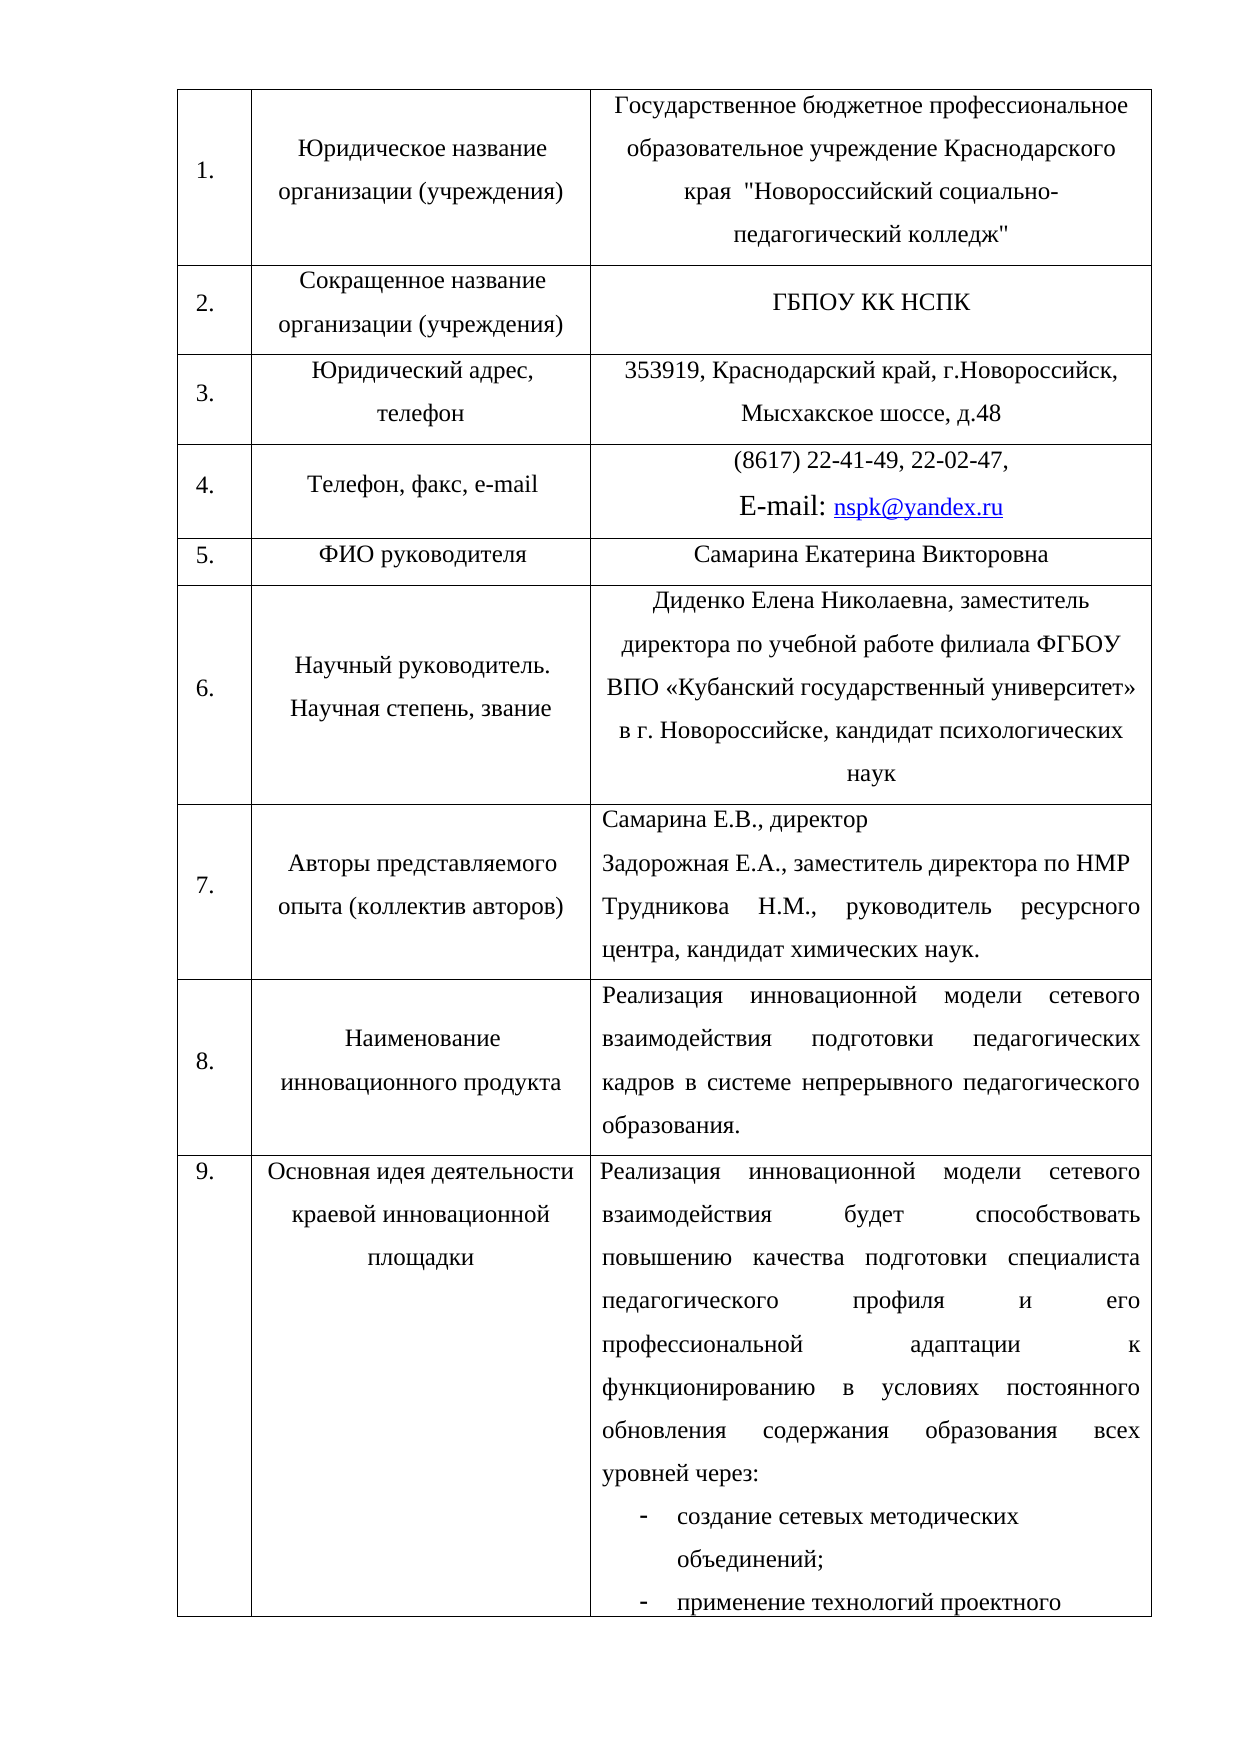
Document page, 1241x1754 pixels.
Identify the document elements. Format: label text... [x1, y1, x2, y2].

table_cell [178, 805, 251, 979]
table_cell Авторы представляемого опыта (коллектив авторов) [252, 805, 590, 979]
table_cell ГБПОУ КК НСПК [591, 266, 1151, 354]
table_cell Самарина Е.В., директор Задорожная Е.А., заместитель директора по НМР Трудникова Н.М., руководитель ресурсного центра, кандидат химических наук. [591, 805, 1151, 979]
table_cell [178, 1156, 251, 1616]
table_cell Сокращенное название организации (учреждения) [252, 266, 590, 354]
table_cell Самарина Екатерина Викторовна [591, 539, 1151, 584]
table_cell (8617) 22-41-49, 22-02-47, E-mail: nspk@yandex.ru [591, 445, 1151, 538]
table_cell Научный руководитель. Научная степень, звание [252, 586, 590, 803]
table_cell Реализация инновационной модели сетевого взаимодействия подготовки педагогических кадров в системе непрерывного педагогического образования. [591, 980, 1151, 1155]
table_cell [178, 586, 251, 803]
table_header Государственное бюджетное профессиональное образовательное учреждение Краснодарского края "Новороссийский социально-педагогический колледж" [591, 90, 1151, 264]
table_cell [178, 539, 251, 584]
table_cell Диденко Елена Николаевна, заместитель директора по учебной работе филиала ФГБОУ ВПО «Кубанский государственный университет» в г. Новороссийске, кандидат психологических наук [591, 586, 1151, 803]
table_cell Наименование инновационного продукта [252, 980, 590, 1155]
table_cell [591, 1156, 1151, 1616]
table_cell [178, 445, 251, 538]
table_cell [178, 266, 251, 354]
table_cell ФИО руководителя [252, 539, 590, 584]
table_cell [178, 355, 251, 444]
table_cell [252, 1156, 590, 1616]
table_cell 353919, Краснодарский край, г.Новороссийск, Мысхакское шоссе, д.48 [591, 355, 1151, 444]
table_header Юридическое название организации (учреждения) [252, 90, 590, 264]
table_header [178, 90, 251, 264]
table_cell [178, 980, 251, 1155]
table_cell Телефон, факс, е-mail [252, 445, 590, 538]
table_cell Юридический адрес, телефон [252, 355, 590, 444]
